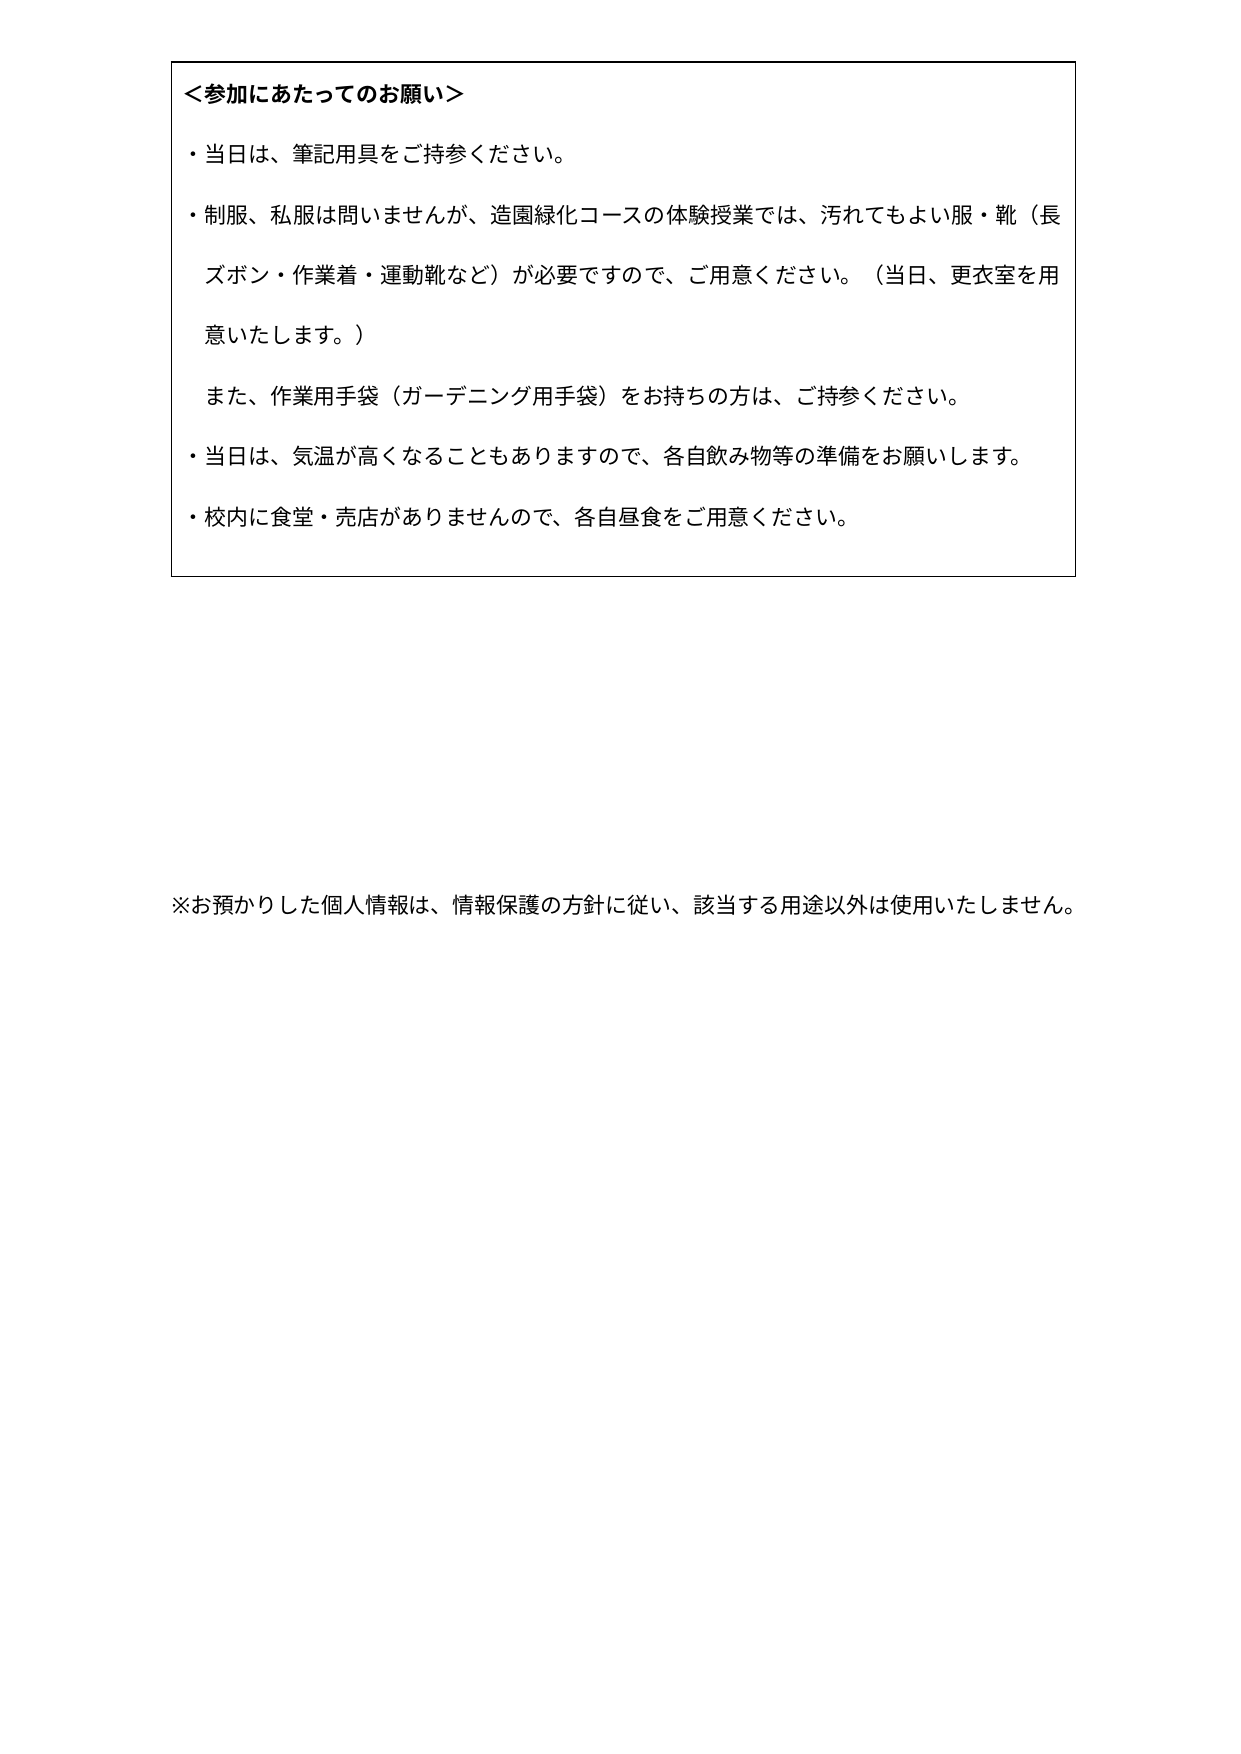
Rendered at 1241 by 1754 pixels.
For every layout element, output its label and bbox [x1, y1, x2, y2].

table_header [172, 63, 1075, 576]
